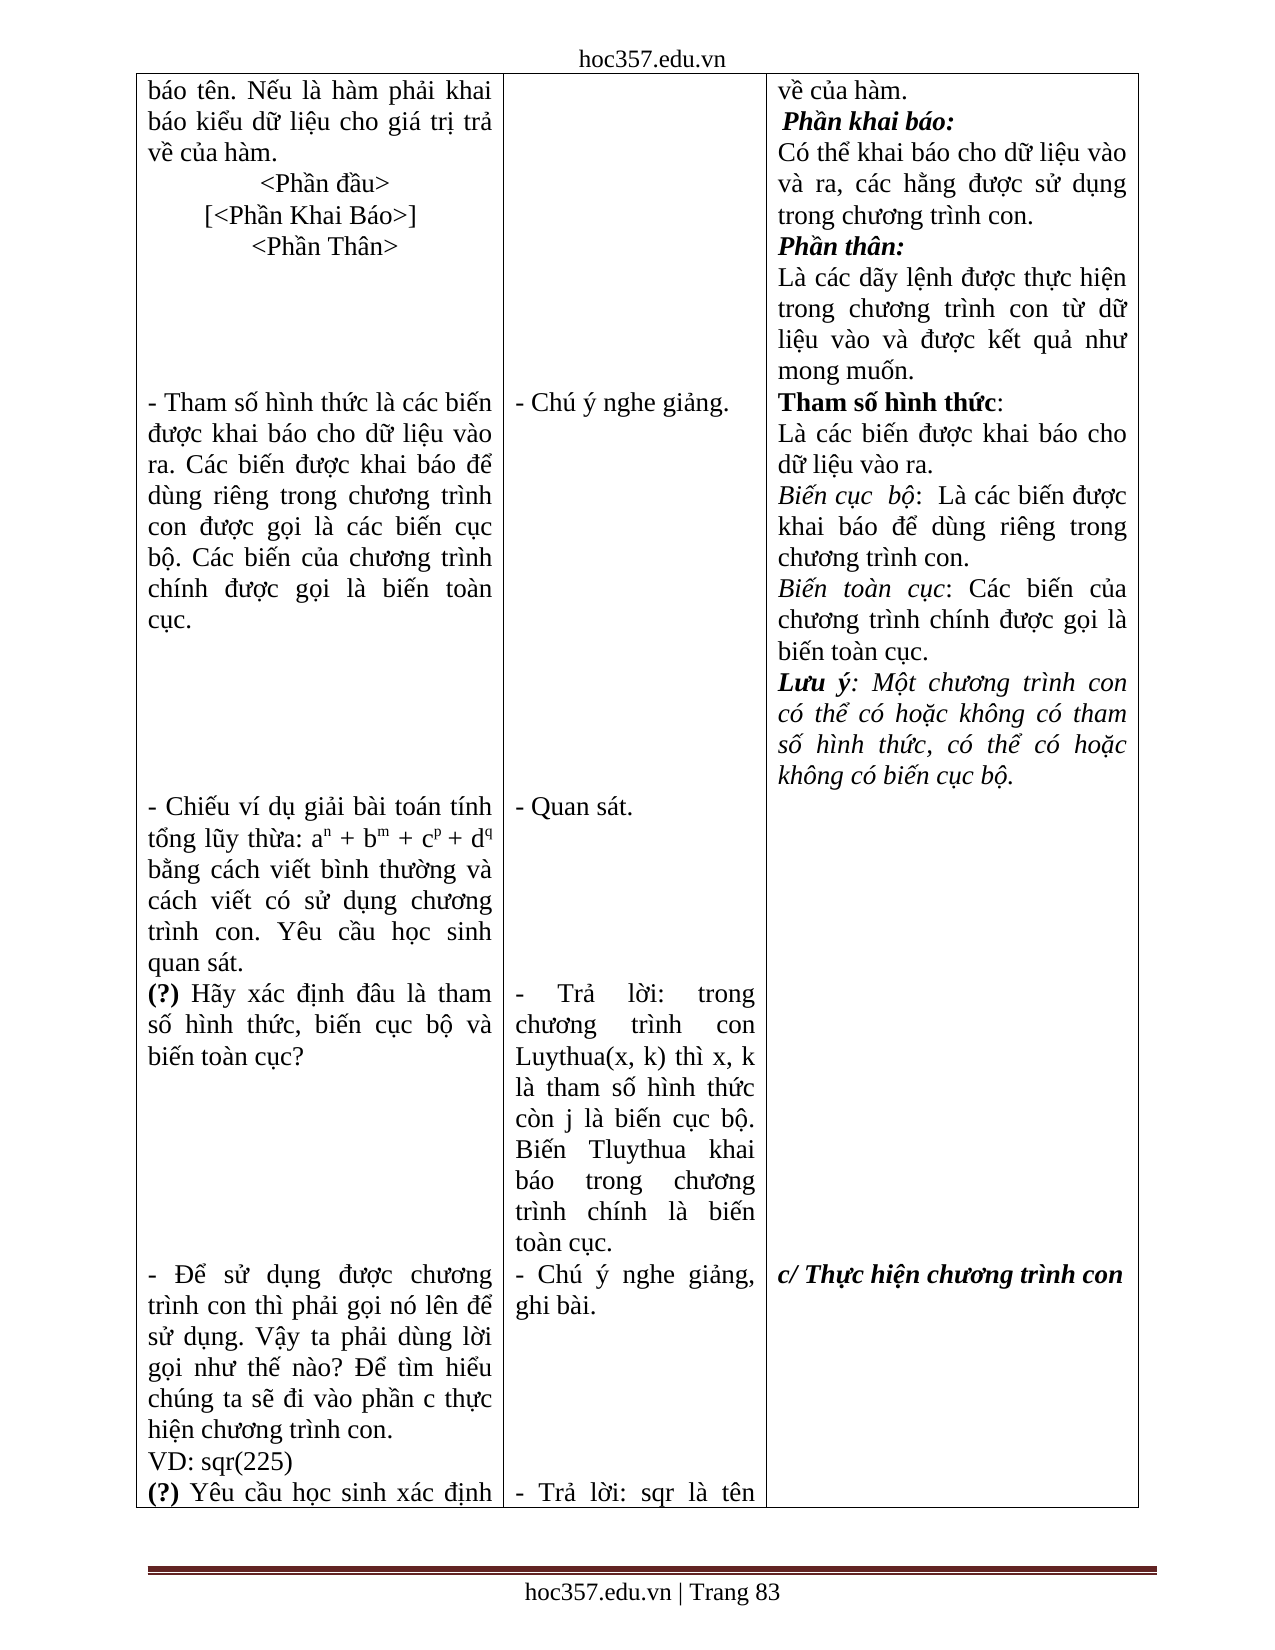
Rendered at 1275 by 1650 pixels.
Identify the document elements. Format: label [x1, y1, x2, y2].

table_cell [137, 74, 503, 1507]
table_cell [504, 74, 766, 1507]
table_cell [767, 74, 1138, 1507]
